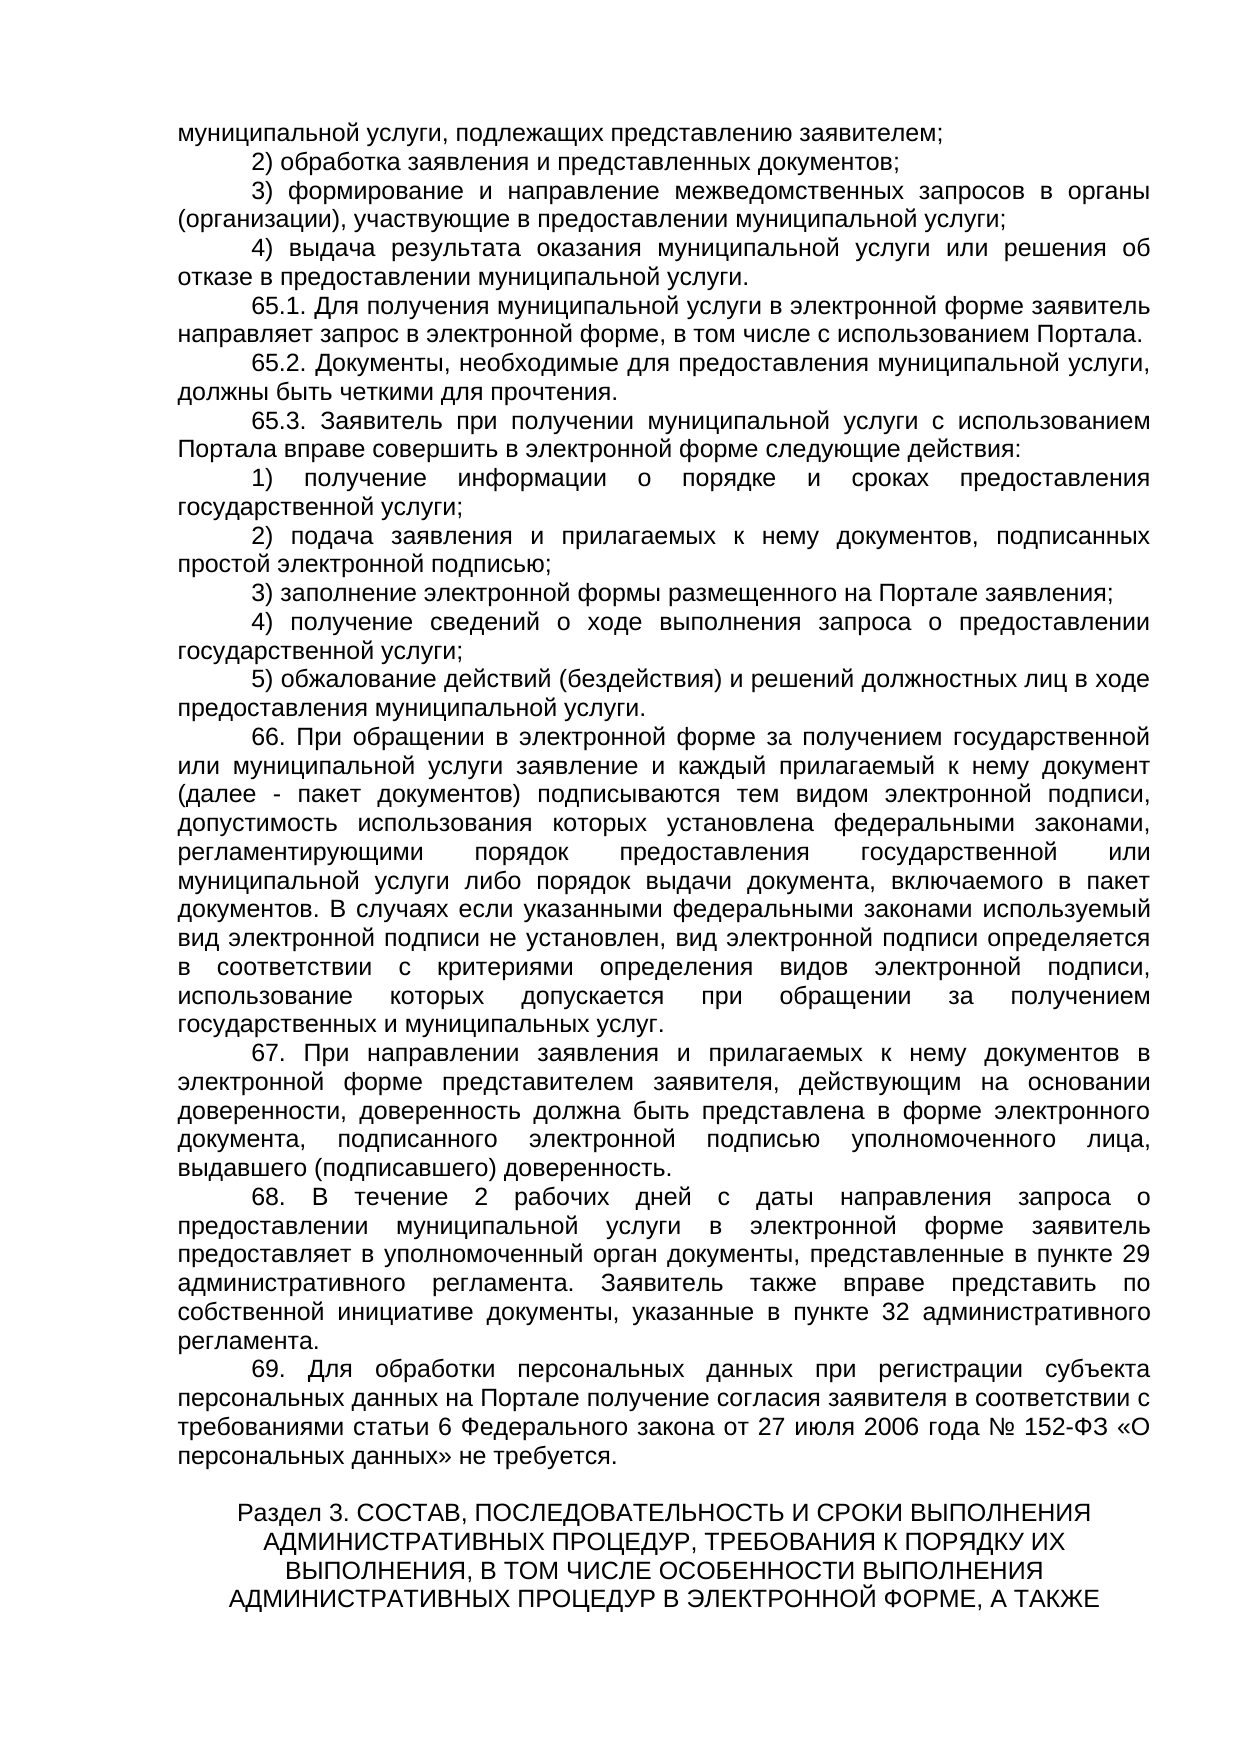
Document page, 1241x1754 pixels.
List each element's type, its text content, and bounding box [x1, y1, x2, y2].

text 3) заполнение электронной формы размещенного на Портале заявления; [177, 578, 1152, 607]
text 68. В течение 2 рабочих дней с даты направления запроса о предоставлении муниципальной услуги в электронной форме заявитель предоставляет в уполномоченный орган документы, представленные в пункте 29 административного регламента. Заявитель также вправе представить по собственной инициативе документы, указанные в пункте 32 административного регламента. [177, 1182, 1152, 1354]
text 66. При обращении в электронной форме за получением государственной или муниципальной услуги заявление и каждый прилагаемый к нему документ (далее - пакет документов) подписываются тем видом электронной подписи, допустимость использования которых установлена федеральными законами, регламентирующими порядок предоставления государственной или муниципальной услуги либо порядок выдачи документа, включаемого в пакет документов. В случаях если указанными федеральными законами используемый вид электронной подписи не установлен, вид электронной подписи определяется в соответствии с критериями определения видов электронной подписи, использование которых допускается при обращении за получением государственных и муниципальных услуг. [177, 722, 1152, 1038]
text 2) подача заявления и прилагаемых к нему документов, подписанных простой электронной подписью; [177, 521, 1152, 578]
text 2) обработка заявления и представленных документов; [177, 147, 1152, 176]
text 1) получение информации о порядке и сроках предоставления государственной услуги; [177, 463, 1152, 521]
text 5) обжалование действий (бездействия) и решений должностных лиц в ходе предоставления муниципальной услуги. [177, 664, 1152, 722]
text 65.2. Документы, необходимые для предоставления муниципальной услуги, должны быть четкими для прочтения. [177, 348, 1152, 406]
text 65.3. Заявитель при получении муниципальной услуги с использованием Портала вправе совершить в электронной форме следующие действия: [177, 406, 1152, 463]
text 4) выдача результата оказания муниципальной услуги или решения об отказе в предоставлении муниципальной услуги. [177, 233, 1152, 291]
text 3) формирование и направление межведомственных запросов в органы (организации), участвующие в предоставлении муниципальной услуги; [177, 176, 1152, 233]
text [177, 118, 1152, 147]
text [177, 1498, 1152, 1613]
text 4) получение сведений о ходе выполнения запроса о предоставлении государственной услуги; [177, 607, 1152, 664]
text 65.1. Для получения муниципальной услуги в электронной форме заявитель направляет запрос в электронной форме, в том числе с использованием Портала. [177, 291, 1152, 348]
text 67. При направлении заявления и прилагаемых к нему документов в электронной форме представителем заявителя, действующим на основании доверенности, доверенность должна быть представлена в форме электронного документа, подписанного электронной подписью уполномоченного лица, выдавшего (подписавшего) доверенность. [177, 1038, 1152, 1182]
text 69. Для обработки персональных данных при регистрации субъекта персональных данных на Портале получение согласия заявителя в соответствии с требованиями статьи 6 Федерального закона от 27 июля 2006 года № 152-ФЗ «О персональных данных» не требуется. [177, 1354, 1152, 1469]
